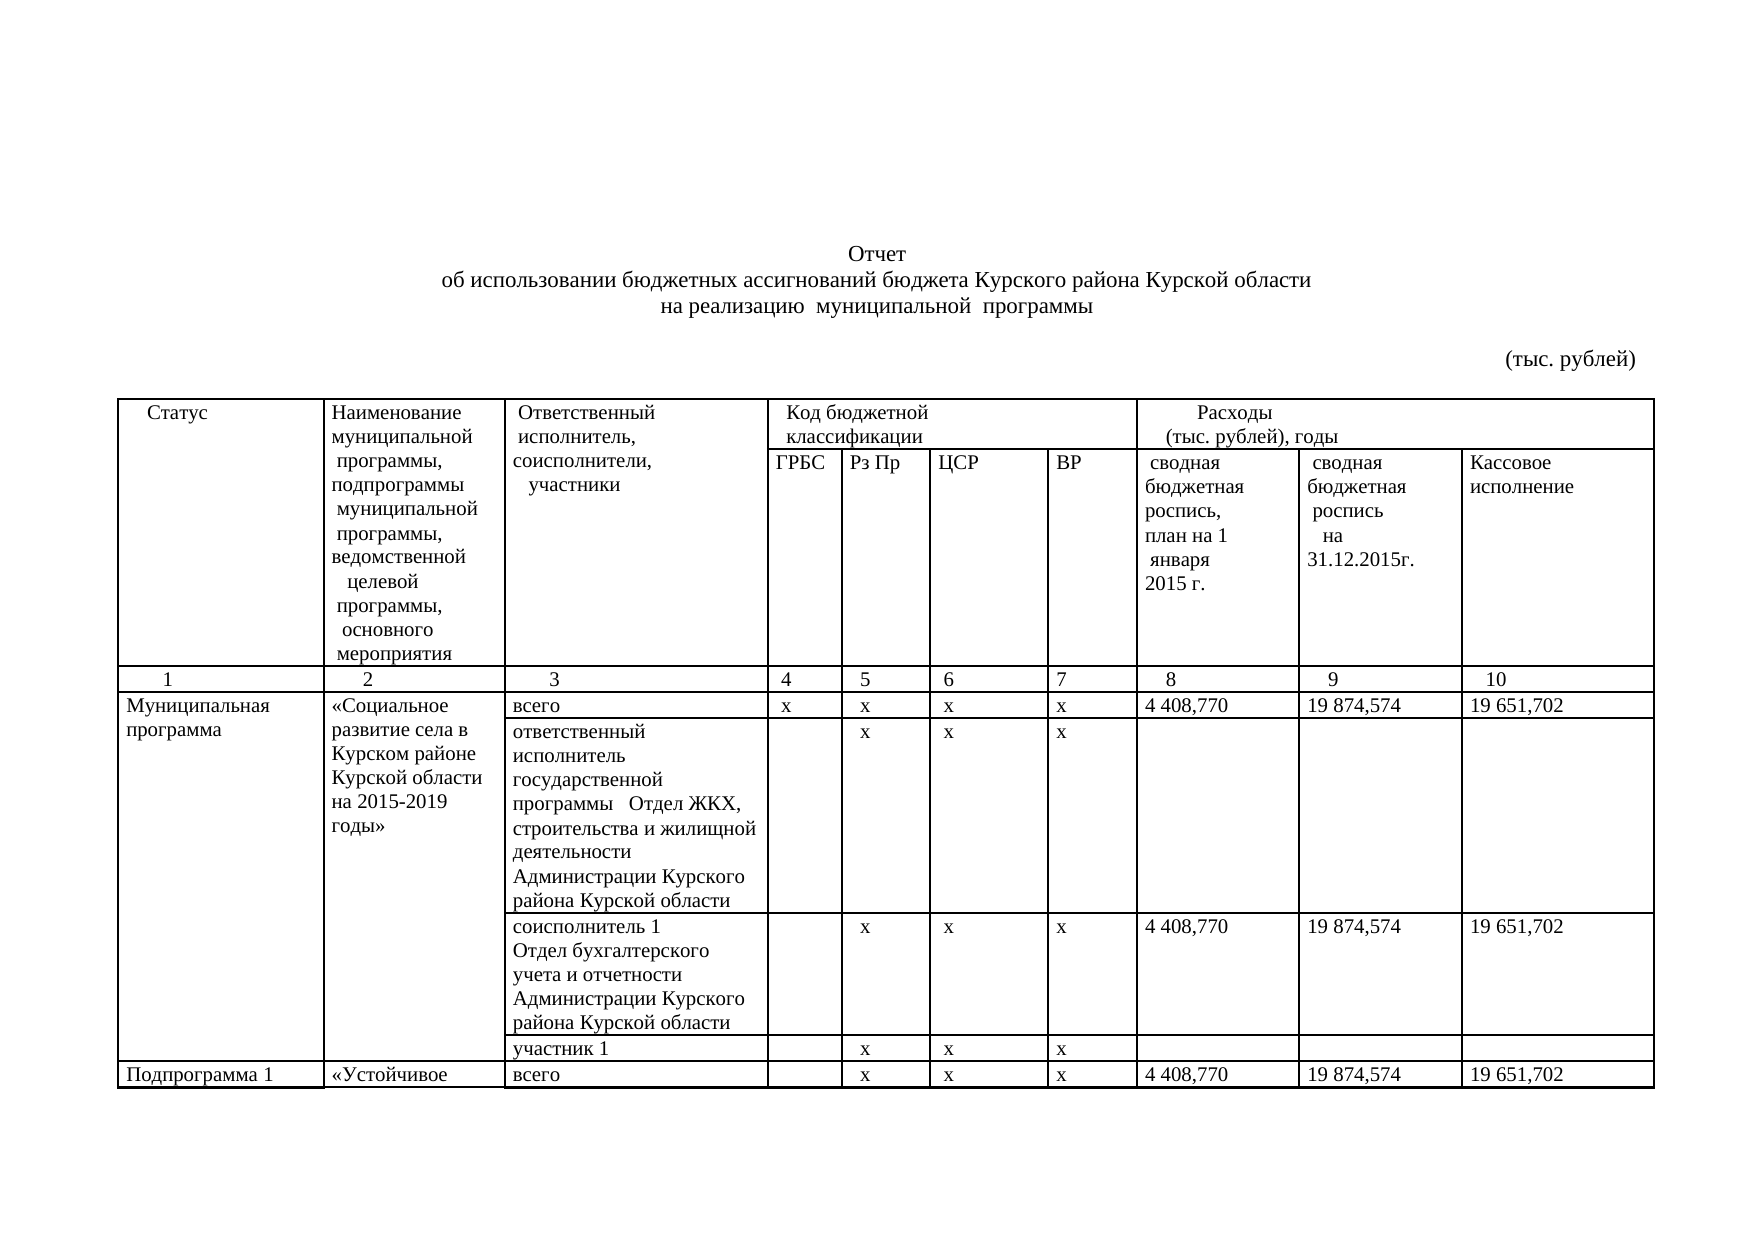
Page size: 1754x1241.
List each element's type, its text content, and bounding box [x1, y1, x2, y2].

table_cell «Социальное развитие села в Курском районе Курской области на 2015-2019 годы» [325, 693, 504, 1060]
table_cell сводная бюджетная роспись, план на 1 января 2015 г. [1138, 450, 1298, 665]
table_cell x [843, 914, 929, 1034]
table_cell x [1049, 914, 1136, 1034]
table_cell 4 [769, 667, 841, 691]
table_cell 19 874,574 [1300, 693, 1461, 717]
table_cell x [843, 719, 929, 912]
table_cell x [931, 693, 1047, 717]
table_cell x [1049, 719, 1136, 912]
table_cell x [931, 1062, 1047, 1086]
table_cell x [1049, 1062, 1136, 1086]
table_cell x [843, 693, 929, 717]
text об использовании бюджетных ассигнований бюджета Курского района Курской области [118, 266, 1636, 293]
table_cell [1138, 719, 1298, 912]
table_cell участник 1 [506, 1036, 767, 1060]
table_cell всего [506, 1062, 767, 1086]
table_cell x [931, 1036, 1047, 1060]
table_cell 6 [931, 667, 1047, 691]
table_cell Кассовое исполнение [1463, 450, 1653, 665]
table_cell ответственный исполнитель государственной программы Отдел ЖКХ, строительства и жилищной деятельности Администрации Курского района Курской области [506, 719, 767, 912]
table_cell сводная бюджетная роспись на 31.12.2015г. [1300, 450, 1461, 665]
table_cell [1463, 1036, 1653, 1060]
table_cell x [931, 914, 1047, 1034]
table_cell [1300, 719, 1461, 912]
table_cell [1300, 1036, 1461, 1060]
table_cell x [1049, 693, 1136, 717]
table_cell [325, 1062, 504, 1086]
table_cell 3 [506, 667, 767, 691]
table_cell 2 [325, 667, 504, 691]
table_cell [769, 1062, 841, 1086]
table_cell Подпрограмма 1 [119, 1062, 323, 1086]
table_cell 7 [1049, 667, 1136, 691]
table_header Ответственный исполнитель, соисполнители, участники [506, 400, 767, 665]
table_cell 19 874,574 [1300, 1062, 1461, 1086]
table_cell 9 [1300, 667, 1461, 691]
text (тыс. рублей) [118, 345, 1636, 372]
table_header Статус [119, 400, 323, 665]
text на реализацию муниципальной программы [118, 293, 1636, 319]
table_cell x [843, 1036, 929, 1060]
table_cell соисполнитель 1 Отдел бухгалтерского учета и отчетности Администрации Курского района Курской области [506, 914, 767, 1034]
table_cell x [769, 693, 841, 717]
table_header Расходы (тыс. рублей), годы [1138, 400, 1653, 448]
table_header Код бюджетной классификации [769, 400, 1136, 448]
table_cell 1 [119, 667, 323, 691]
table_cell x [843, 1062, 929, 1086]
table_cell 19 651,702 [1463, 914, 1653, 1034]
table_cell 10 [1463, 667, 1653, 691]
text Отчет [118, 240, 1636, 266]
table_cell Муниципальная программа [119, 693, 323, 1060]
table_cell Рз Пр [843, 450, 929, 665]
table_cell x [931, 719, 1047, 912]
table_cell 19 651,702 [1463, 693, 1653, 717]
table_cell ВР [1049, 450, 1136, 665]
table_cell [1138, 1036, 1298, 1060]
table_cell 8 [1138, 667, 1298, 691]
table_cell 4 408,770 [1138, 693, 1298, 717]
table_cell 4 408,770 [1138, 914, 1298, 1034]
table_cell ГРБС [769, 450, 841, 665]
table_cell 19 874,574 [1300, 914, 1461, 1034]
table_cell всего [506, 693, 767, 717]
table_cell x [1049, 1036, 1136, 1060]
table_cell [1463, 719, 1653, 912]
table_cell 4 408,770 [1138, 1062, 1298, 1086]
table_cell 19 651,702 [1463, 1062, 1653, 1086]
table_cell [769, 914, 841, 1034]
table_cell [769, 719, 841, 912]
table_cell [769, 1036, 841, 1060]
table_header Наименование муниципальной программы, подпрограммы муниципальной программы, ведомственной целевой программы, основного мероприятия [325, 400, 504, 665]
table_cell 5 [843, 667, 929, 691]
table_cell ЦСР [931, 450, 1047, 665]
